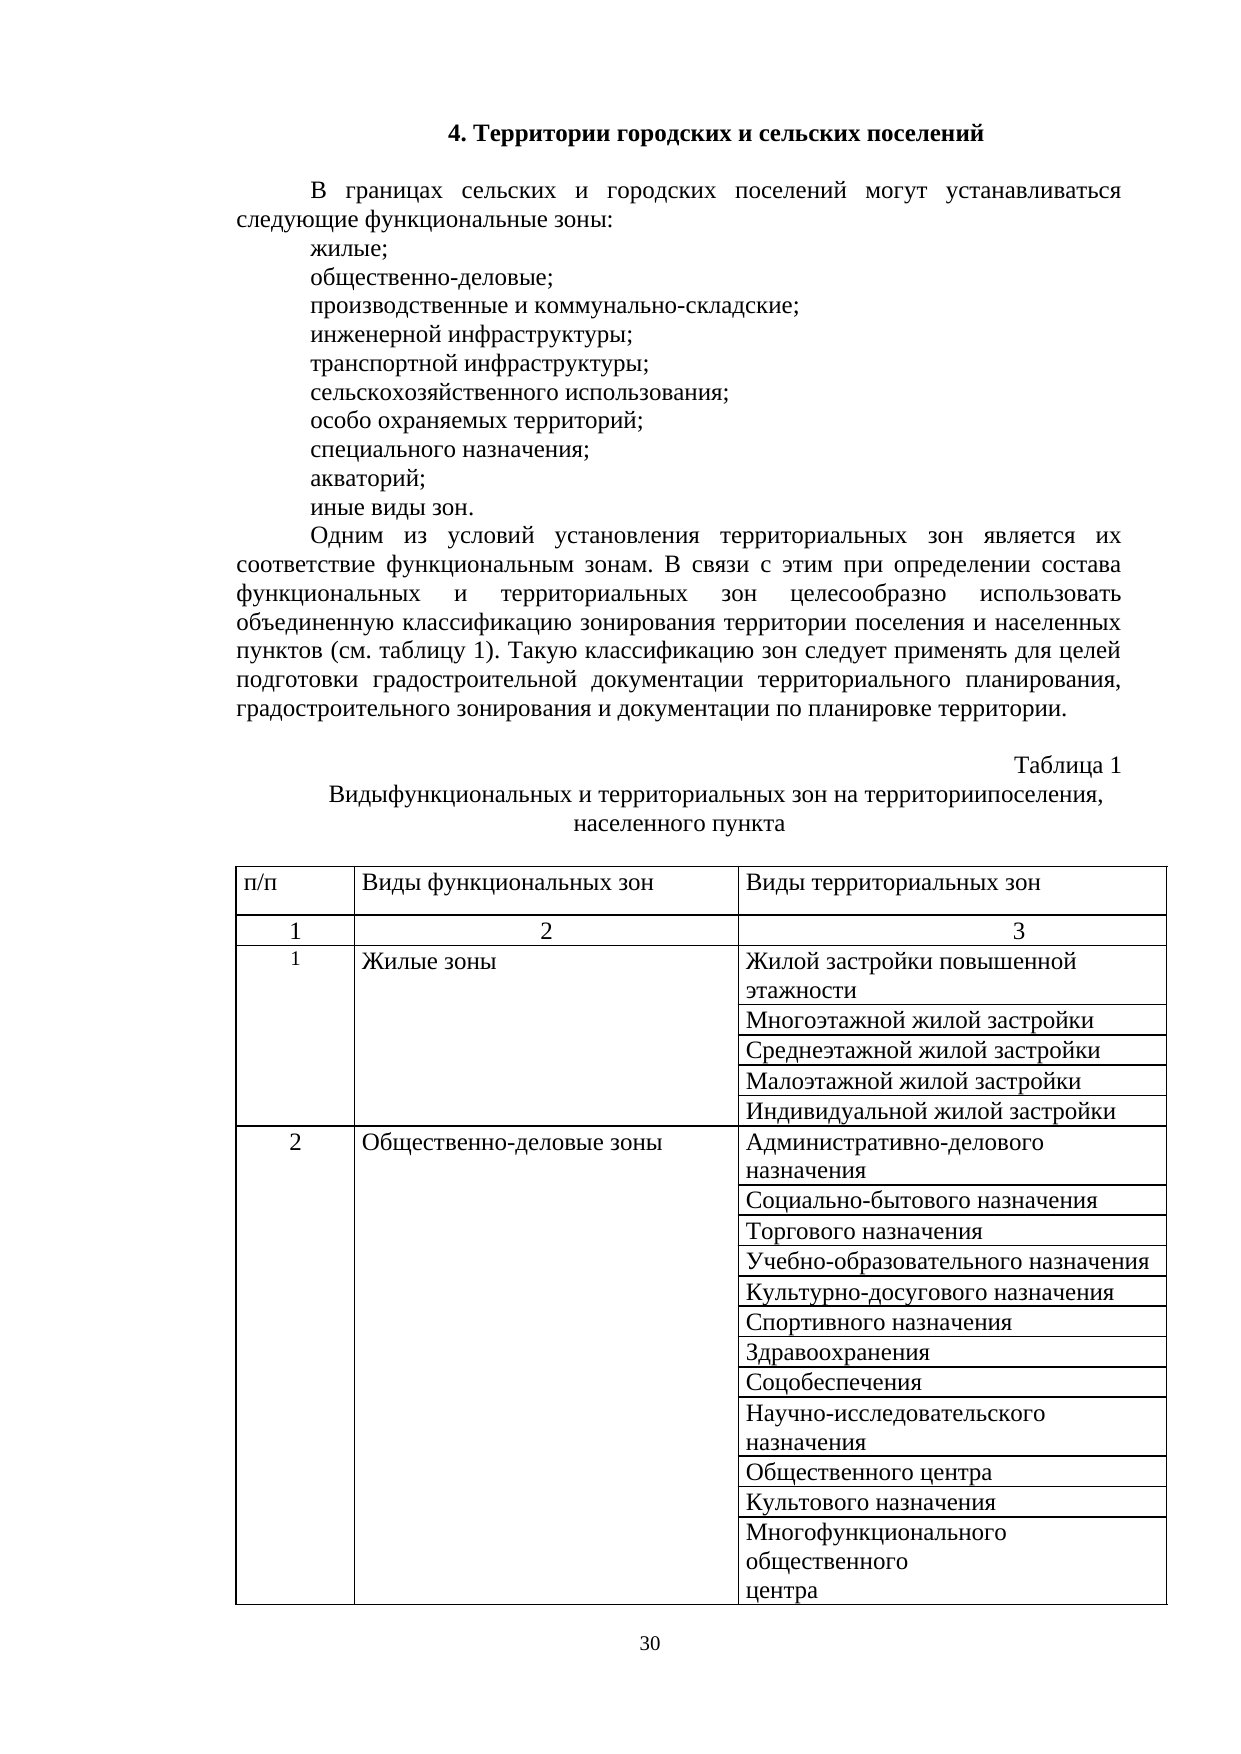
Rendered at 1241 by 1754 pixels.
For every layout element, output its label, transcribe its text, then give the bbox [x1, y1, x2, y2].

table_cell Жилой застройки повышенной этажности [739, 946, 1166, 1004]
table_cell Многоэтажной жилой застройки [739, 1005, 1166, 1034]
table_header Виды территориальных зон [739, 867, 1166, 914]
text Видыфункциональных и территориальных зон на территориипоселения, населенного пункта [236, 779, 1122, 837]
text производственные и коммунально-складские; [236, 291, 1122, 319]
table_cell Общественного центра [739, 1457, 1166, 1486]
table_cell 1 [237, 916, 354, 945]
table_cell 1 [237, 946, 354, 1125]
table_cell Здравоохранения [739, 1337, 1166, 1366]
table_header Виды функциональных зон [355, 867, 738, 914]
table_cell Жилые зоны [355, 946, 738, 1125]
text Таблица 1 [236, 751, 1122, 779]
text транспортной инфраструктуры; [236, 348, 1122, 377]
table_cell Многофункционального общественного центра [739, 1518, 1166, 1604]
text специального назначения; [236, 434, 1122, 463]
table_cell Спортивного назначения [739, 1307, 1166, 1336]
table_cell Социально-бытового назначения [739, 1186, 1166, 1214]
table_header п/п [237, 867, 354, 914]
table_cell Малоэтажной жилой застройки [739, 1066, 1166, 1095]
table_cell Учебно-образовательного назначения [739, 1246, 1166, 1275]
table_cell Культового назначения [739, 1487, 1166, 1516]
table_cell Научно-исследовательского назначения [739, 1398, 1166, 1455]
table_cell Культурно-досугового назначения [739, 1277, 1166, 1305]
table_cell 2 [355, 916, 738, 945]
text Одним из условий установления территориальных зон является их соответствие функциональным зонам. В связи с этим при определении состава функциональных и территориальных зон целесообразно использовать объединенную классификацию зонирования территории поселения и населенных пунктов (см. таблицу 1). Такую классификацию зон следует применять для целей подготовки градостроительной документации территориального планирования, градостроительного зонирования и документации по планировке территории. [236, 521, 1122, 722]
text инженерной инфраструктуры; [236, 319, 1122, 348]
table_cell 2 [237, 1127, 354, 1604]
table_cell Общественно-деловые зоны [355, 1127, 738, 1604]
text акваторий; [236, 463, 1122, 492]
table_cell Среднеэтажной жилой застройки [739, 1036, 1166, 1064]
table_cell Административно-делового назначения [739, 1127, 1166, 1184]
table_cell Торгового назначения [739, 1216, 1166, 1245]
table_cell Индивидуальной жилой застройки [739, 1096, 1166, 1125]
table_cell Соцобеспечения [739, 1368, 1166, 1396]
text В границах сельских и городских поселений могут устанавливаться следующие функциональные зоны: [236, 176, 1122, 233]
text 4. Территории городских и сельских поселений [236, 118, 1122, 147]
text иные виды зон. [236, 492, 1122, 521]
table_cell 3 [739, 916, 1166, 945]
text особо охраняемых территорий; [236, 406, 1122, 434]
text сельскохозяйственного использования; [236, 377, 1122, 406]
text общественно-деловые; [236, 262, 1122, 291]
text жилые; [236, 233, 1122, 262]
